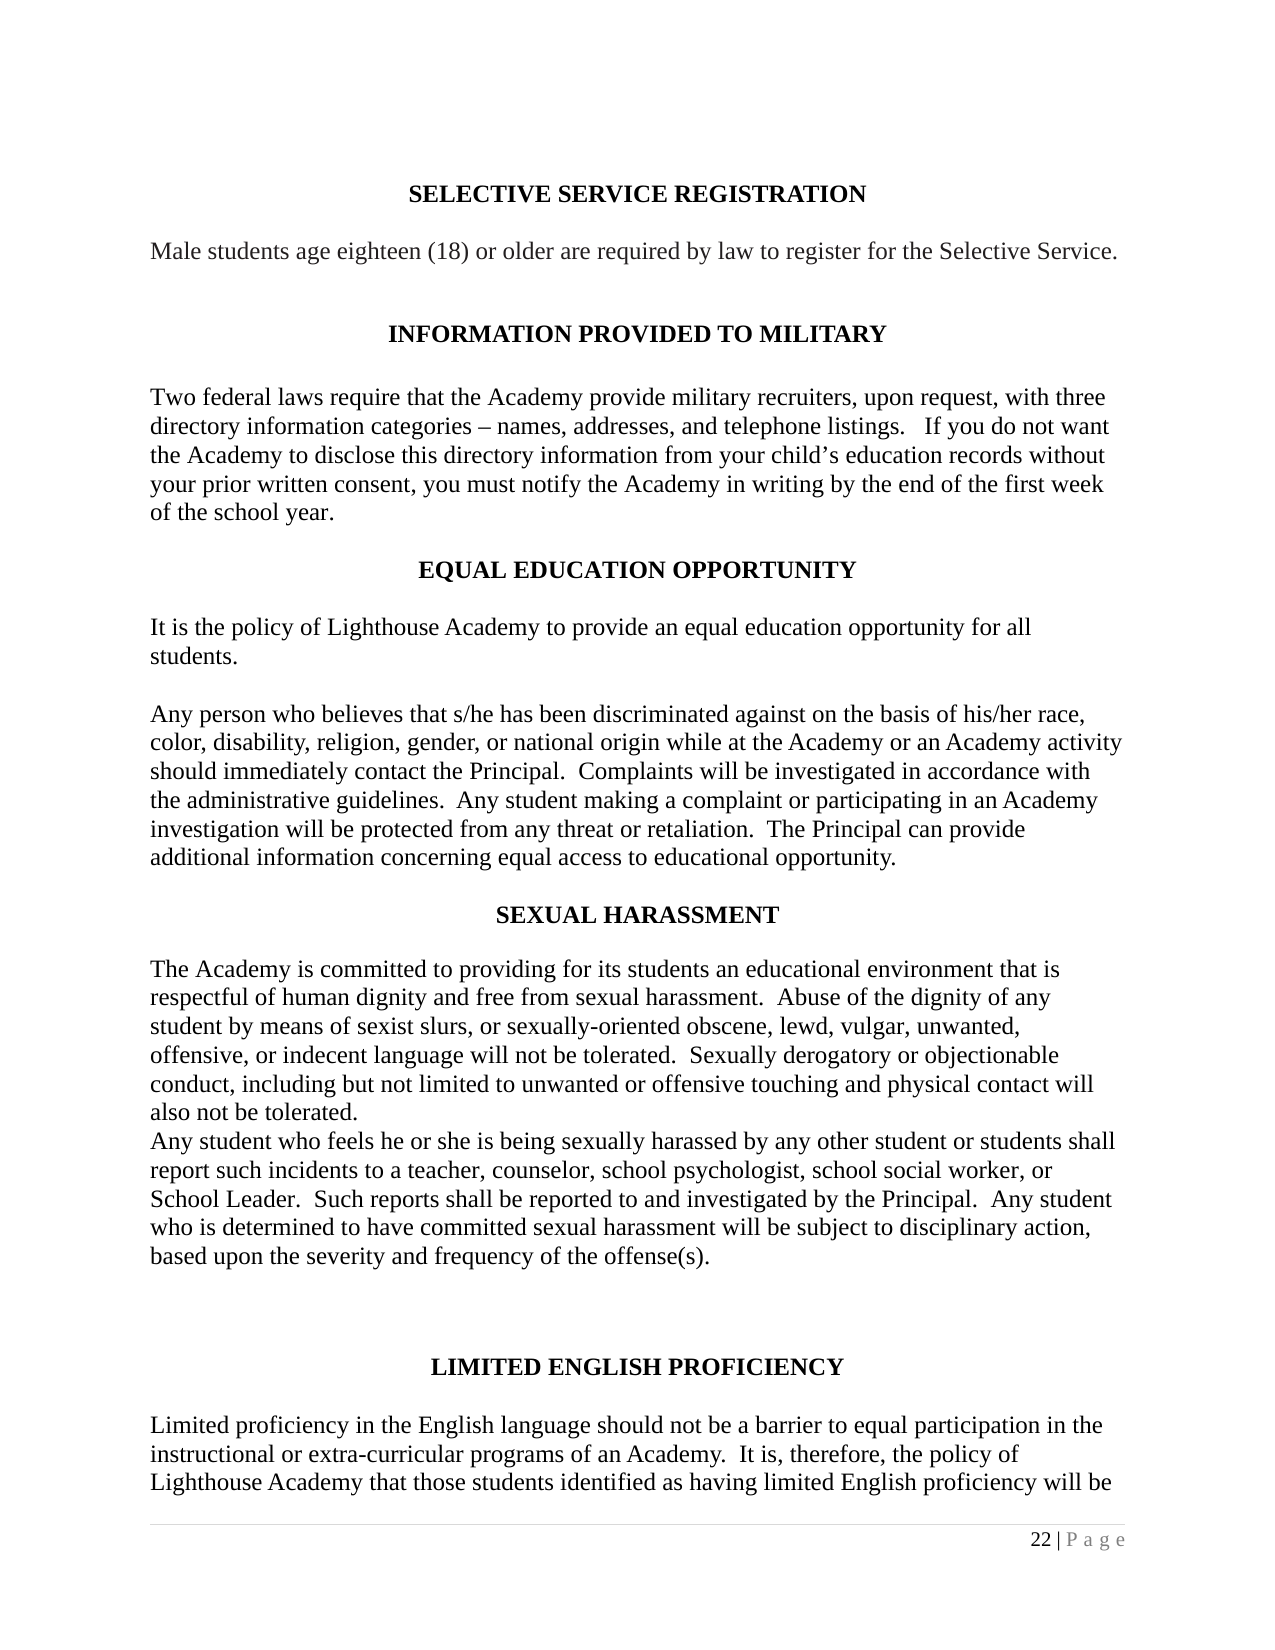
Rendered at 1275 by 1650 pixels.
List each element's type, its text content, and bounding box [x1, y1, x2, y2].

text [150, 1410, 1125, 1496]
text Male students age eighteen (18) or older are required by law to register for the Selective Service. [150, 236, 1125, 265]
subtitle INFORMATION PROVIDED TO MILITARY [150, 319, 1125, 347]
text Two federal laws require that the Academy provide military recruiters, upon request, with three directory information categories – names, addresses, and telephone listings. If you do not want the Academy to disclose this directory information from your child’s education records without your prior written consent, you must notify the Academy in writing by the end of the first week of the school year. [150, 382, 1125, 526]
text Any student who feels he or she is being sexually harassed by any other student or students shall report such incidents to a teacher, counselor, school psychologist, school social worker, or School Leader. Such reports shall be reported to and investigated by the Principal. Any student who is determined to have committed sexual harassment will be subject to disciplinary action, based upon the severity and frequency of the offense(s). [150, 1126, 1125, 1270]
text The Academy is committed to providing for its students an educational environment that is respectful of human dignity and free from sexual harassment. Abuse of the dignity of any student by means of sexist slurs, or sexually-oriented obscene, lewd, vulgar, unwanted, offensive, or indecent language will not be tolerated. Sexually derogatory or objectionable conduct, including but not limited to unwanted or offensive touching and physical contact will also not be tolerated. [150, 954, 1125, 1126]
text LIMITED ENGLISH PROFICIENCY [150, 1352, 1125, 1381]
text SEXUAL HARASSMENT [150, 900, 1125, 929]
text SELECTIVE SERVICE REGISTRATION [150, 179, 1125, 207]
text EQUAL EDUCATION OPPORTUNITY [150, 555, 1125, 584]
text Any person who believes that s/he has been discriminated against on the basis of his/her race, color, disability, religion, gender, or national origin while at the Academy or an Academy activity should immediately contact the Principal. Complaints will be investigated in accordance with the administrative guidelines. Any student making a complaint or participating in an Academy investigation will be protected from any threat or retaliation. The Principal can provide additional information concerning equal access to educational opportunity. [150, 699, 1125, 871]
text It is the policy of Lighthouse Academy to provide an equal education opportunity for all students. [150, 612, 1125, 670]
